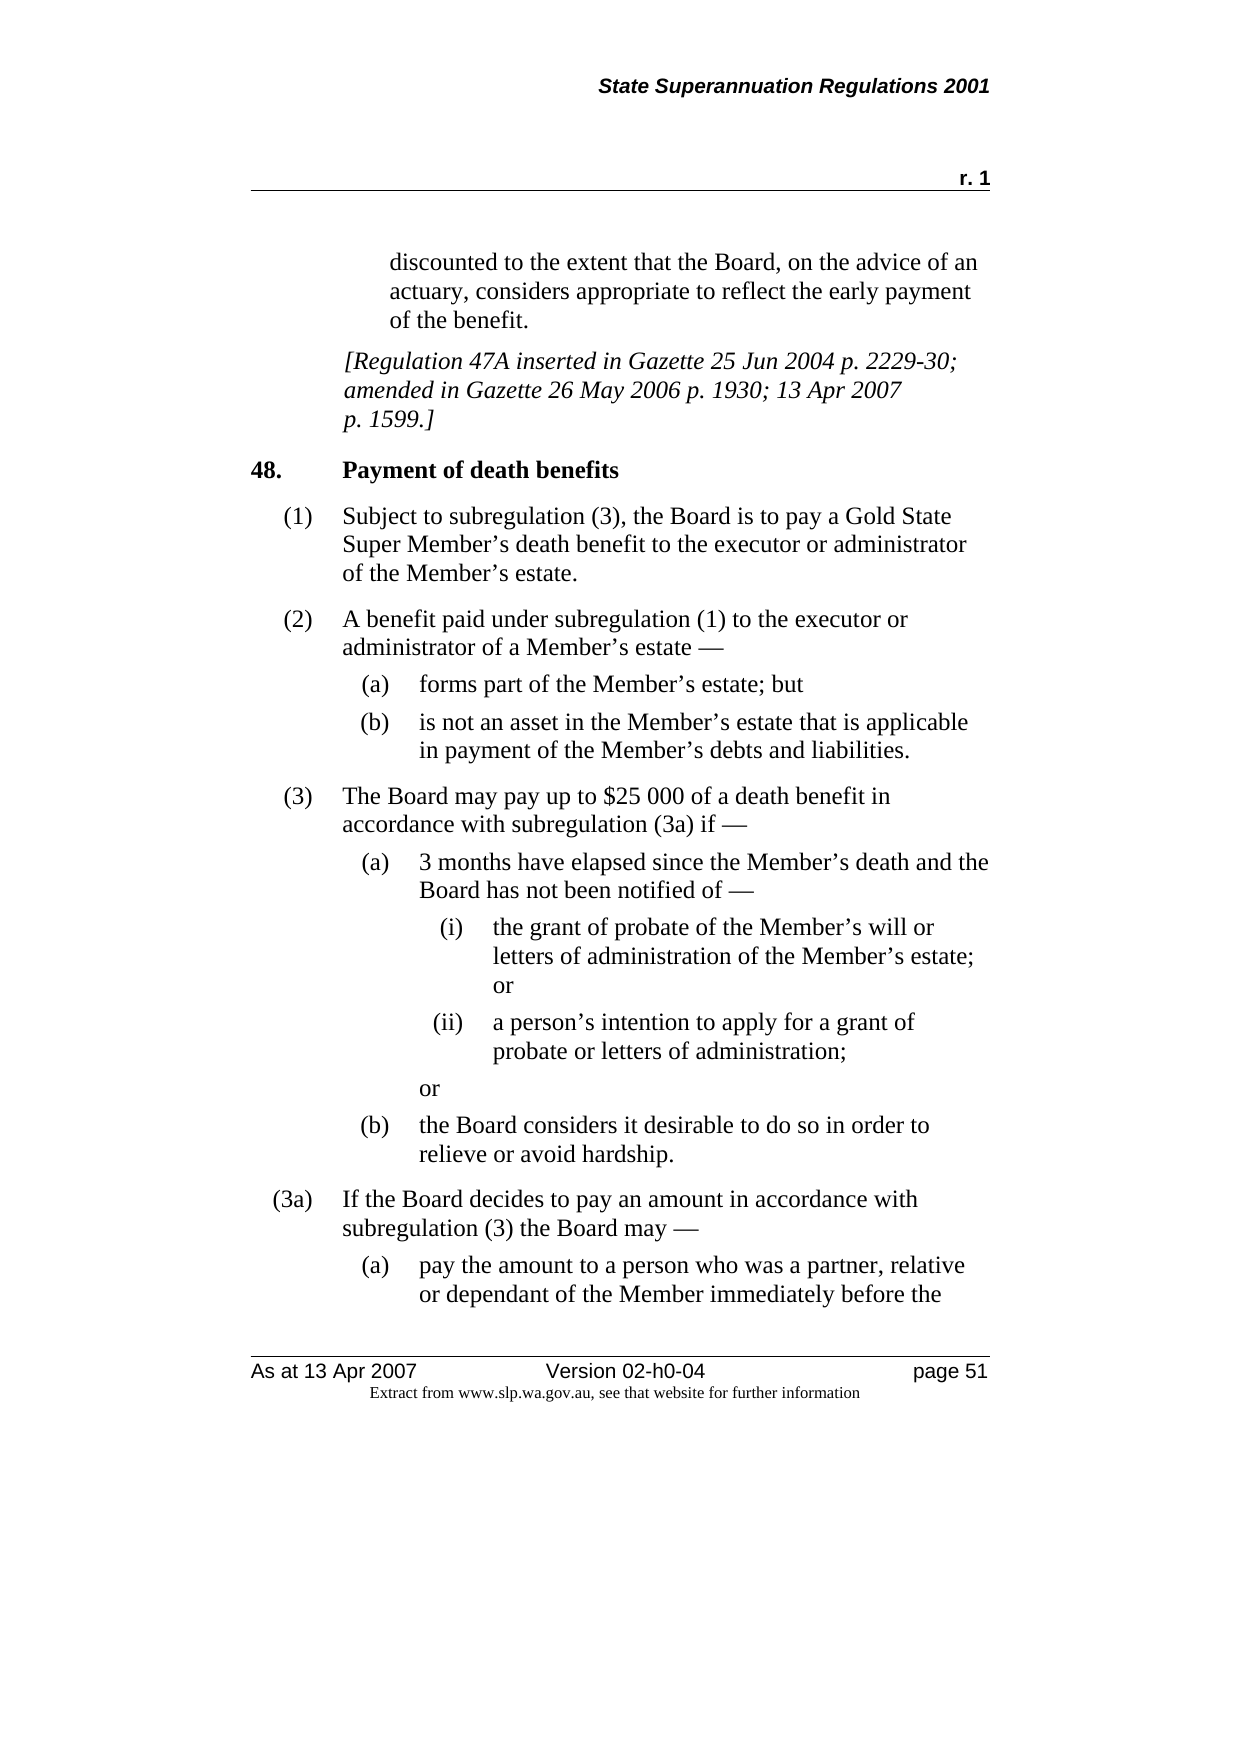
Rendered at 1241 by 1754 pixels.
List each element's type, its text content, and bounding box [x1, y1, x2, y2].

text (3) The Board may pay up to $25 000 of a death benefit in accordance with subregulation (3a) if — [251, 781, 990, 838]
subtitle 48. Payment of death benefits [251, 455, 990, 484]
text or [251, 1073, 990, 1102]
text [251, 1250, 990, 1307]
text (1) Subject to subregulation (3), the Board is to pay a Gold State Super Member’s death benefit to the executor or administrator of the Member’s estate. [251, 501, 990, 587]
text (a) 3 months have elapsed since the Member’s death and the Board has not been notified of — [251, 847, 990, 904]
text (b) the Board considers it desirable to do so in order to relieve or avoid hardship. [251, 1110, 990, 1167]
text (3a) If the Board decides to pay an amount in accordance with subregulation (3) the Board may — [251, 1184, 990, 1242]
text [Regulation 47A inserted in Gazette 25 Jun 2004 p. 2229-30; amended in Gazette 26 May 2006 p. 1930; 13 Apr 2007 p. 1599.] [251, 346, 990, 432]
text (b) is not an asset in the Member’s estate that is applicable in payment of the Member’s debts and liabilities. [251, 707, 990, 764]
text (ii) a person’s intention to apply for a grant of probate or letters of administration; [251, 1007, 990, 1064]
text (2) A benefit paid under subregulation (1) to the executor or administrator of a Member’s estate — [251, 604, 990, 661]
text (i) the grant of probate of the Member’s will or letters of administration of the Member’s estate; or [251, 912, 990, 999]
text (a) forms part of the Member’s estate; but [251, 669, 990, 698]
text discounted to the extent that the Board, on the advice of an actuary, considers appropriate to reflect the early payment of the benefit. [251, 247, 990, 334]
